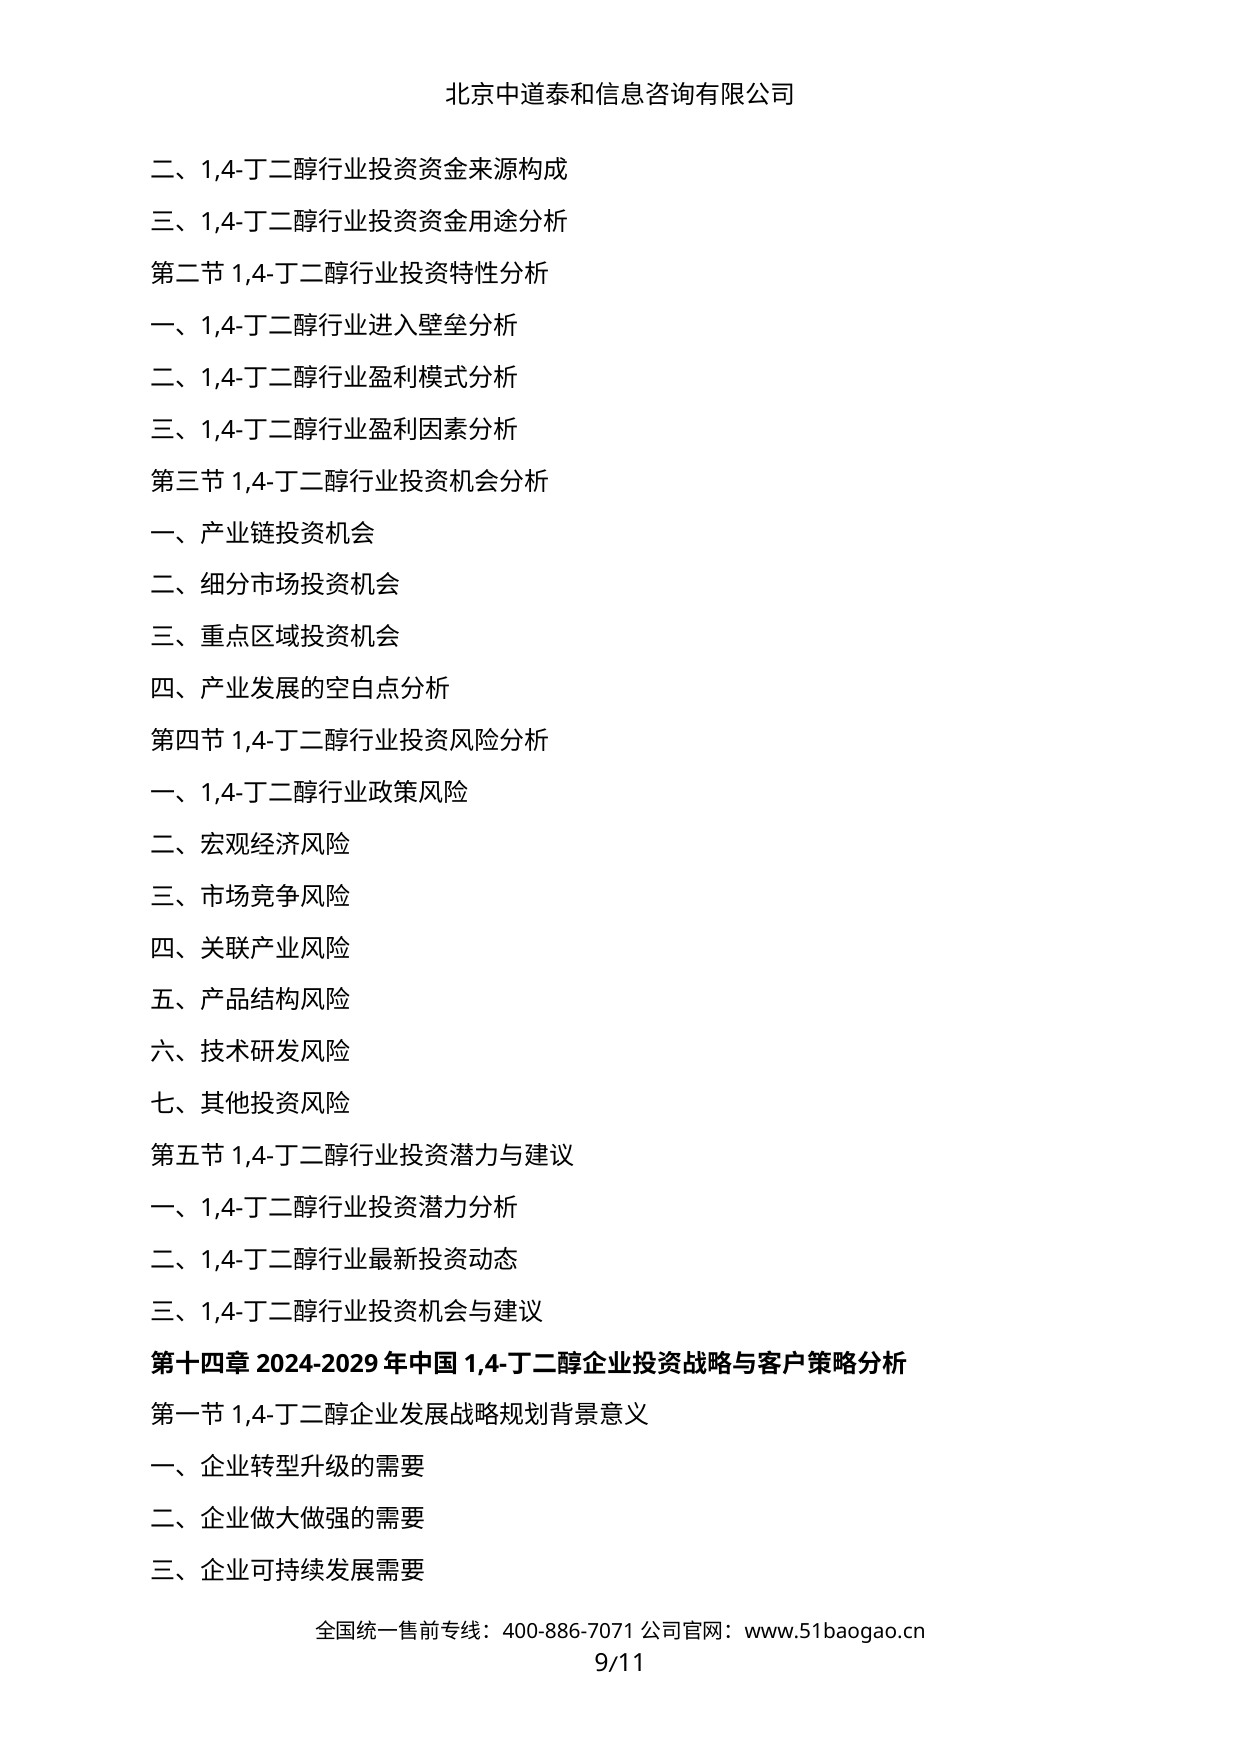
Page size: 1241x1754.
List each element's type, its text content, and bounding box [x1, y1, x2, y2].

text 第三节 1,4-丁二醇行业投资机会分析 [150, 461, 1090, 497]
text 三、1,4-丁二醇行业投资资金用途分析 [150, 202, 1090, 238]
text 第一节 1,4-丁二醇企业发展战略规划背景意义 [150, 1395, 1090, 1431]
text 一、1,4-丁二醇行业政策风险 [150, 772, 1090, 809]
text 七、其他投资风险 [150, 1084, 1090, 1120]
text 二、宏观经济风险 [150, 824, 1090, 861]
text 四、关联产业风险 [150, 928, 1090, 964]
text 四、产业发展的空白点分析 [150, 669, 1090, 705]
text 第二节 1,4-丁二醇行业投资特性分析 [150, 254, 1090, 290]
text 五、产品结构风险 [150, 980, 1090, 1016]
text 一、1,4-丁二醇行业进入壁垒分析 [150, 306, 1090, 342]
text 六、技术研发风险 [150, 1032, 1090, 1068]
text 第五节 1,4-丁二醇行业投资潜力与建议 [150, 1136, 1090, 1172]
text 第十四章 2024-2029年中国1,4-丁二醇企业投资战略与客户策略分析 [150, 1343, 1090, 1379]
text 一、产业链投资机会 [150, 513, 1090, 549]
text 一、1,4-丁二醇行业投资潜力分析 [150, 1187, 1090, 1224]
text 二、1,4-丁二醇行业最新投资动态 [150, 1239, 1090, 1276]
text 二、企业做大做强的需要 [150, 1499, 1090, 1535]
text 一、企业转型升级的需要 [150, 1447, 1090, 1483]
text 二、1,4-丁二醇行业投资资金来源构成 [150, 150, 1090, 186]
text 三、企业可持续发展需要 [150, 1551, 1090, 1587]
text 二、1,4-丁二醇行业盈利模式分析 [150, 357, 1090, 394]
text 二、细分市场投资机会 [150, 565, 1090, 601]
text 第四节 1,4-丁二醇行业投资风险分析 [150, 721, 1090, 757]
text 三、市场竞争风险 [150, 876, 1090, 912]
text 三、1,4-丁二醇行业盈利因素分析 [150, 409, 1090, 446]
text 三、重点区域投资机会 [150, 617, 1090, 653]
text 三、1,4-丁二醇行业投资机会与建议 [150, 1291, 1090, 1327]
